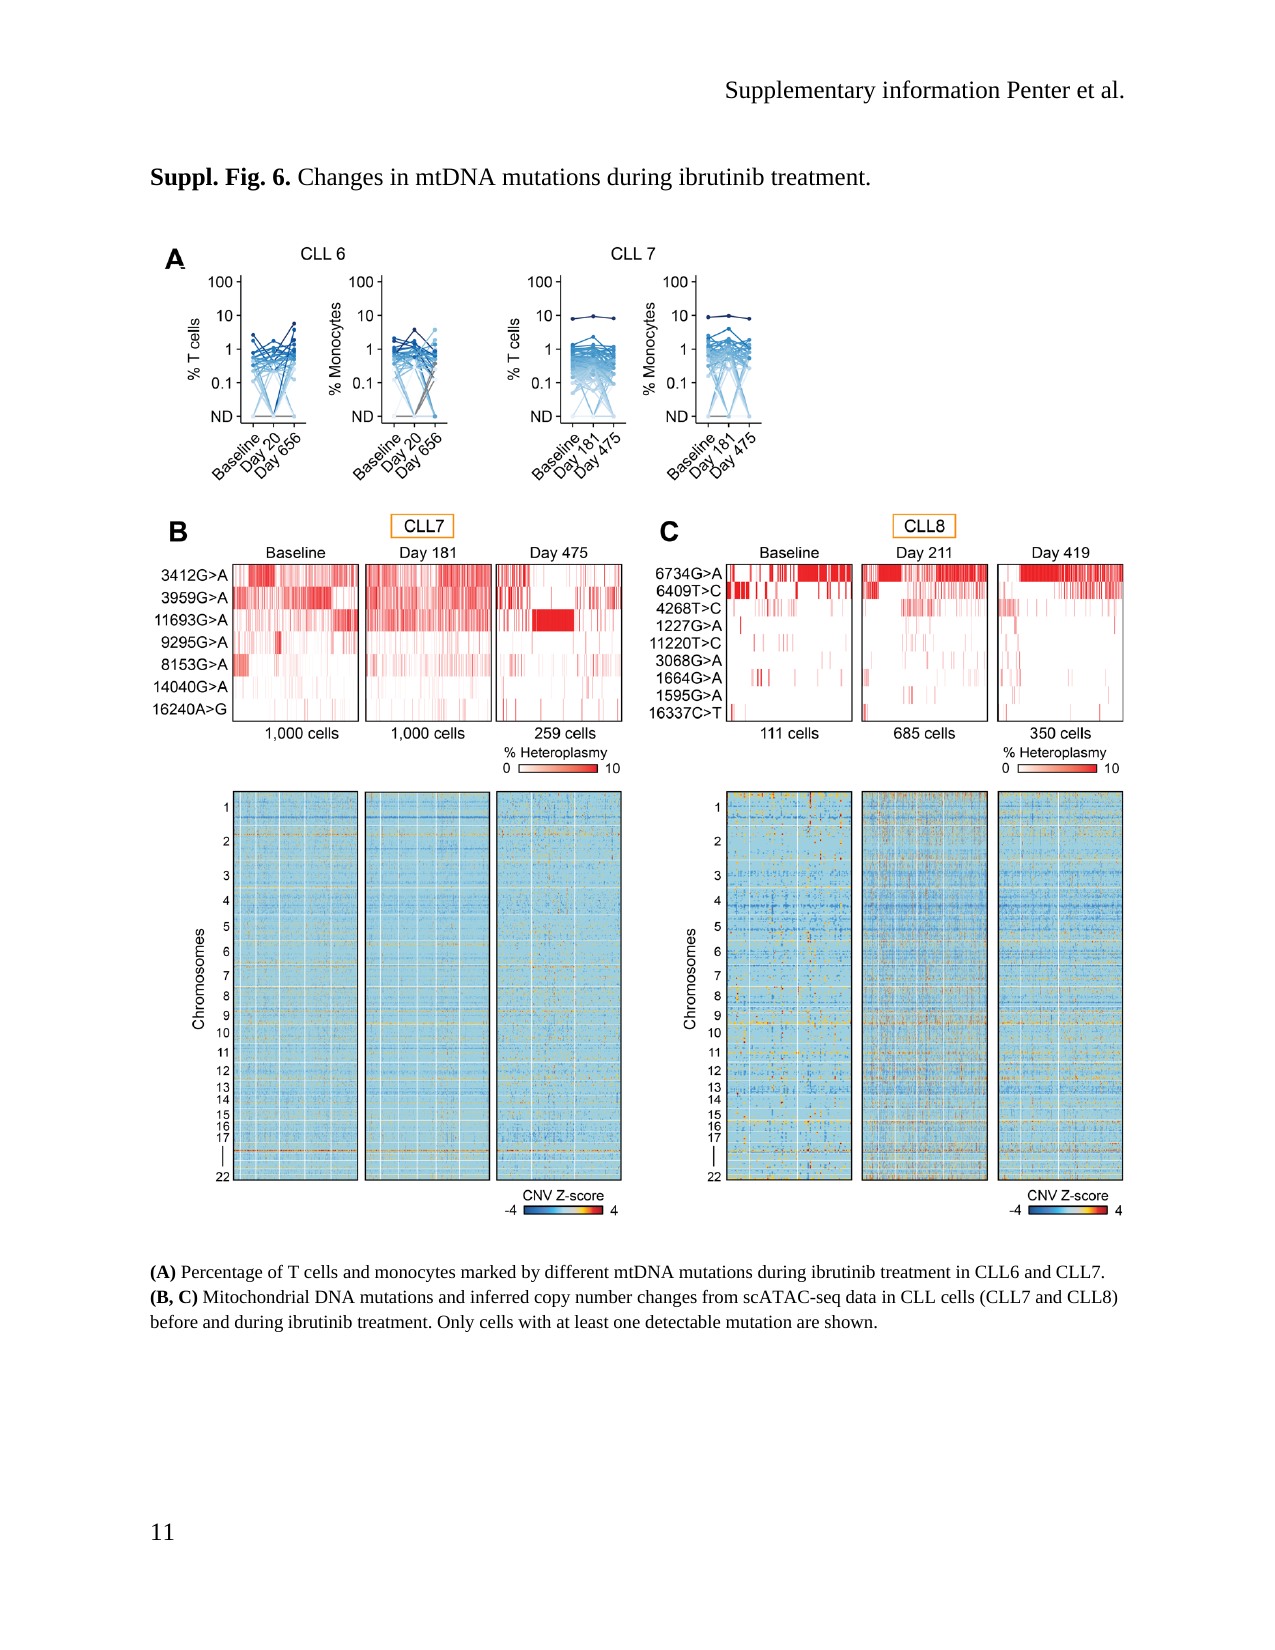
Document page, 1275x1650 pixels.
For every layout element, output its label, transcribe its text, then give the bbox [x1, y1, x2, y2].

picture [151, 245, 1124, 1220]
text (A) Percentage of T cells and monocytes marked by different mtDNA mutations during ibrutinib treatment in CLL6 and CLL7. (B, C) Mitochondrial DNA mutations and inferred copy number changes from scATAC-seq data in CLL cells (CLL7 and CLL8) before and during ibrutinib treatment. Only cells with at least one detectable mutation are shown. [150, 1261, 1125, 1367]
text Suppl. Fig. 6. Changes in mtDNA mutations during ibrutinib treatment. [150, 162, 1125, 191]
